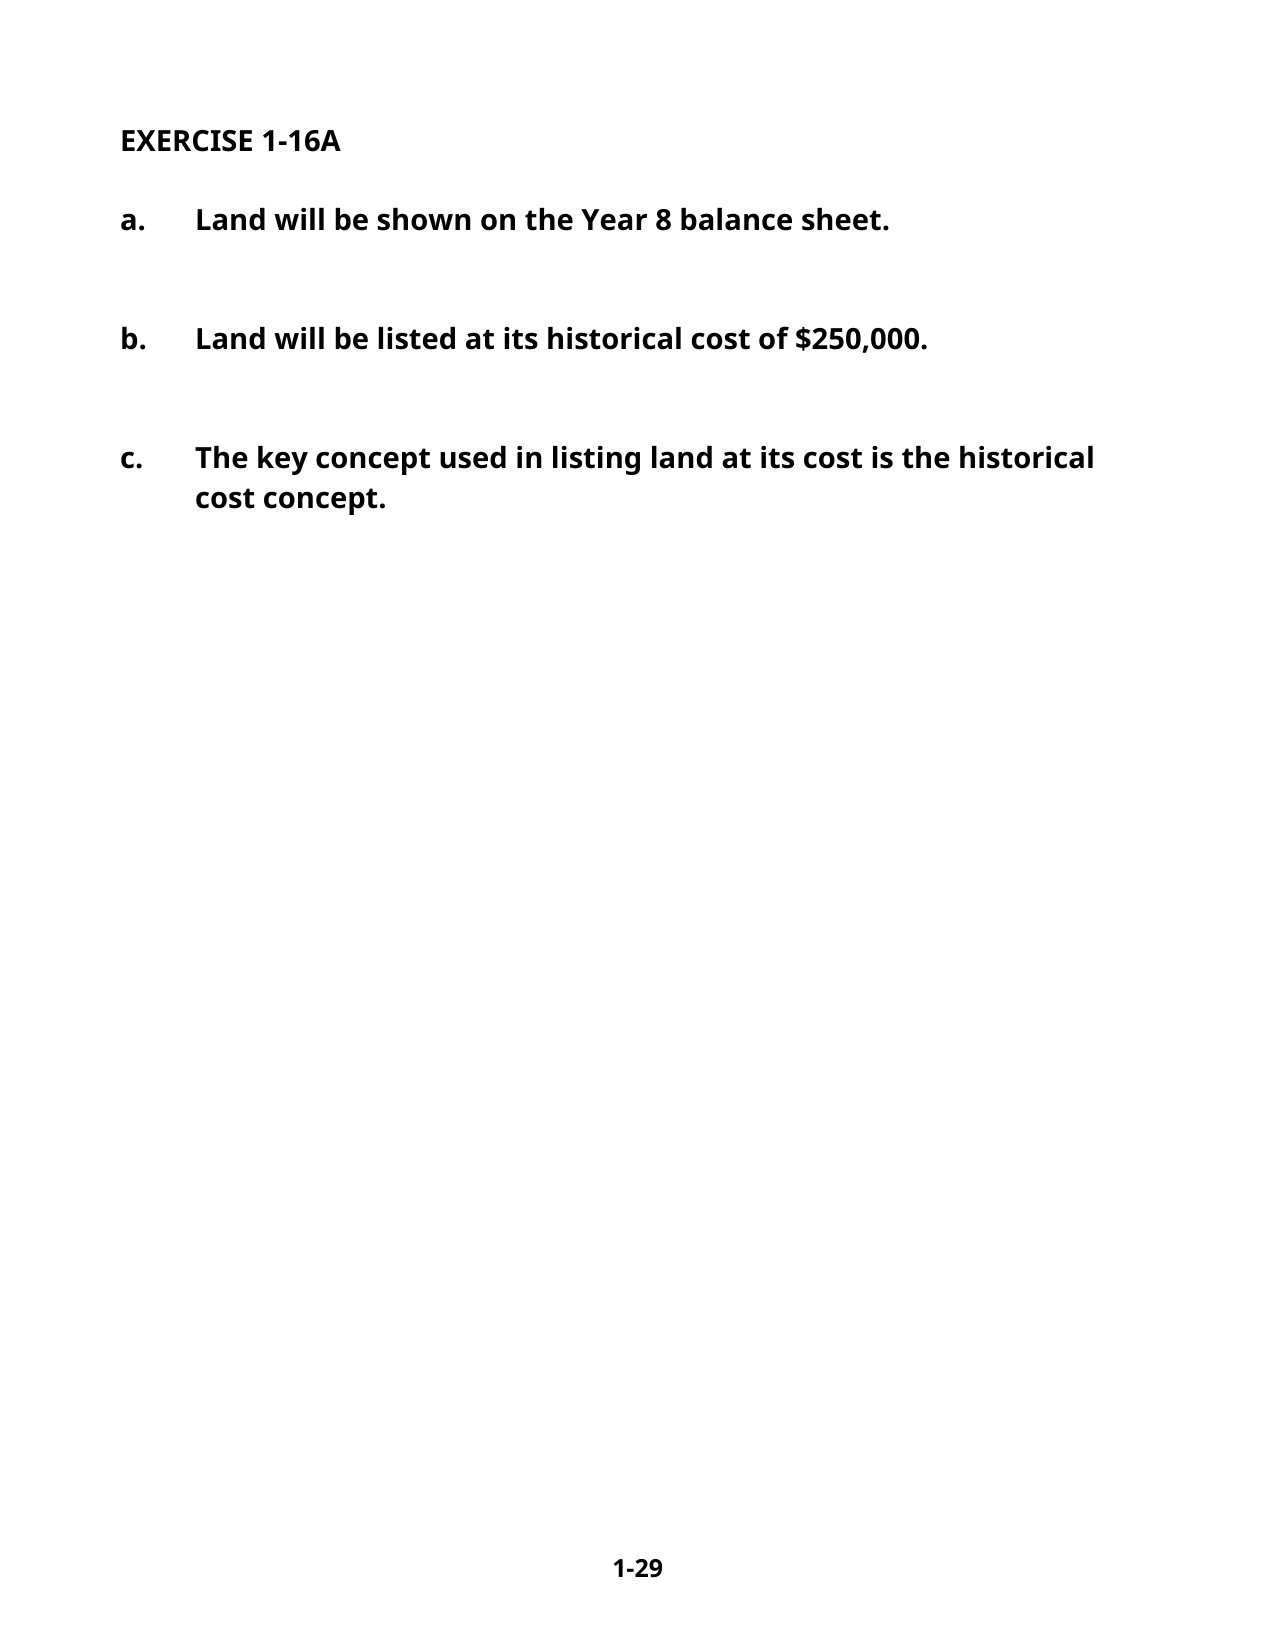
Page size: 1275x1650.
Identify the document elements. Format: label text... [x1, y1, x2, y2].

text c. The key concept used in listing land at its cost is the historical cost concept. [120, 437, 1155, 517]
text EXERCISE 1-16A [120, 120, 1155, 160]
text b. Land will be listed at its historical cost of $250,000. [120, 318, 1155, 358]
text a. Land will be shown on the Year 8 balance sheet. [120, 199, 1155, 239]
